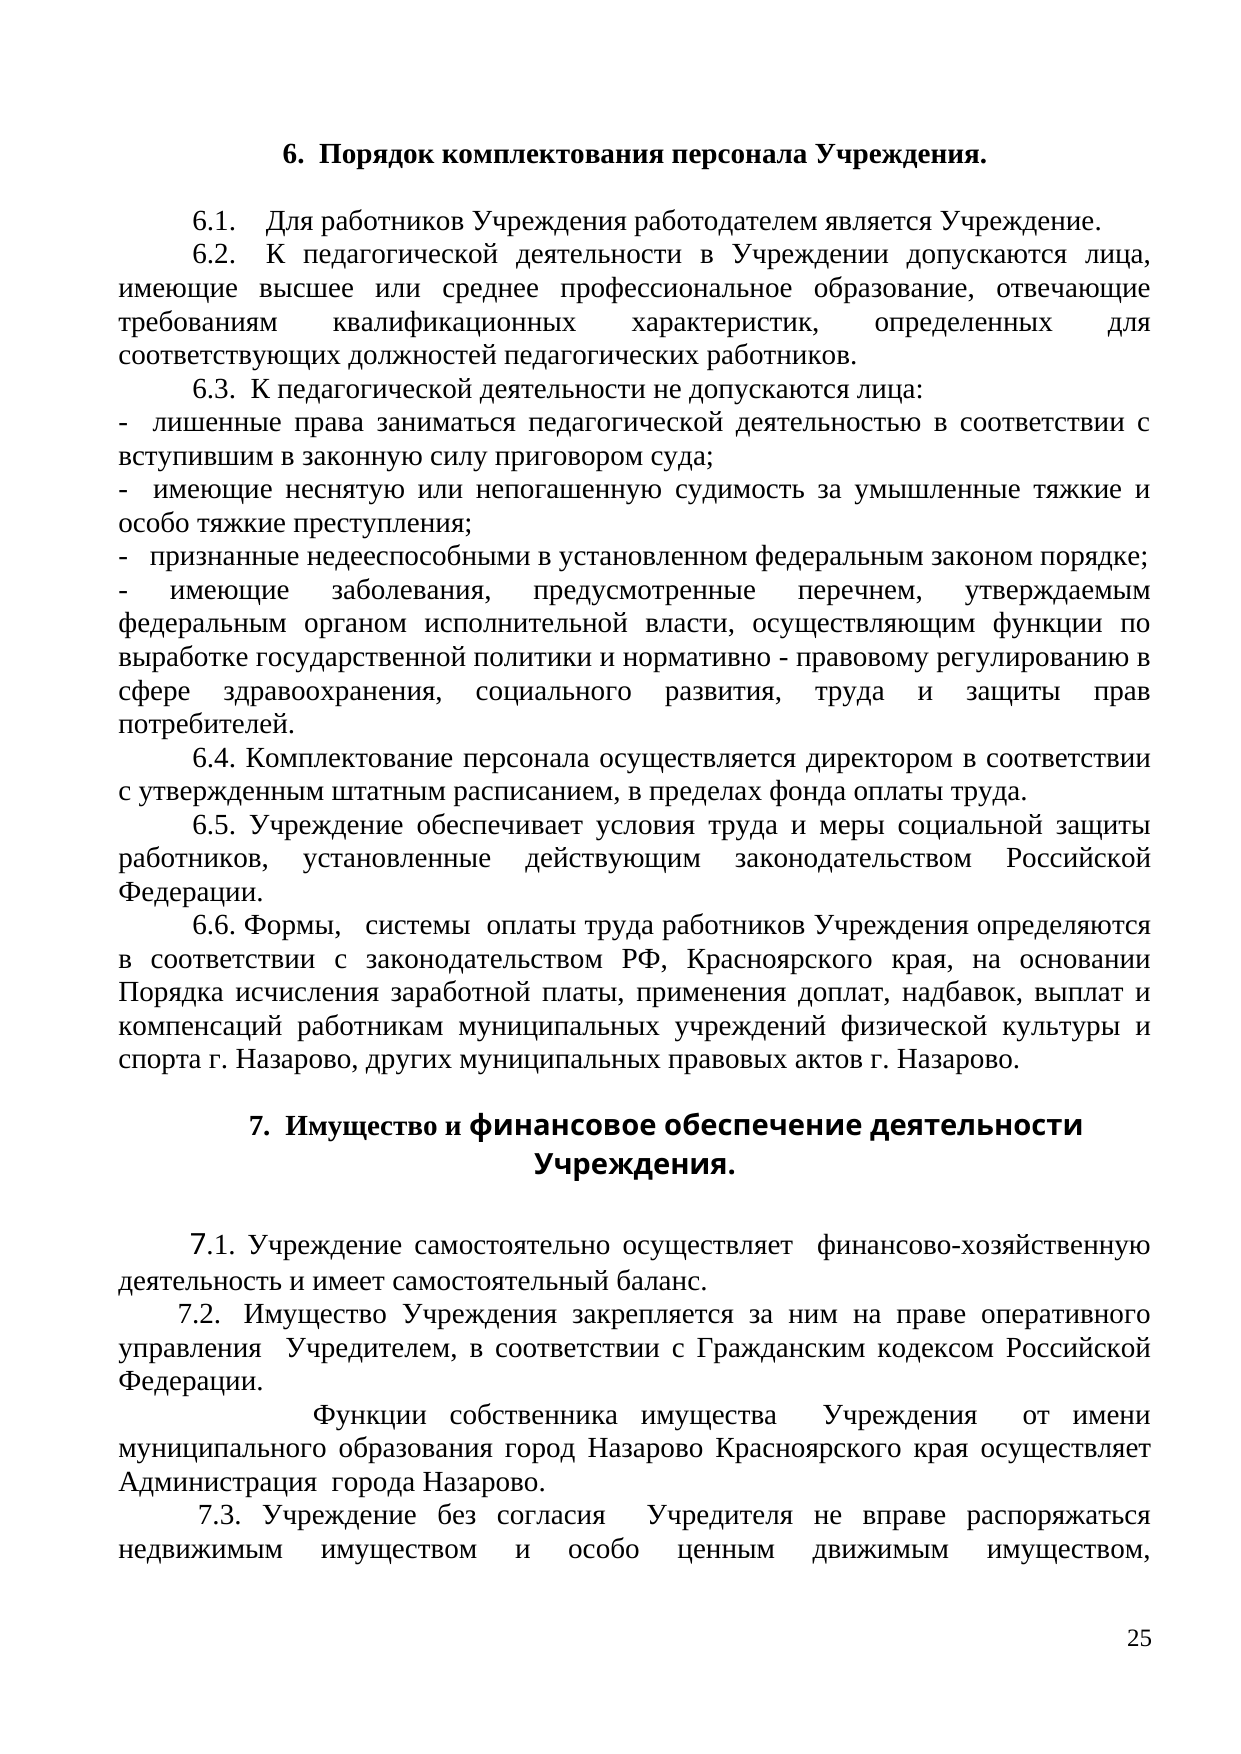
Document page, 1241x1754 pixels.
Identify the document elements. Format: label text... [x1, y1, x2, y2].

text Функции собственника имущества Учреждения от имени муниципального образования город Назарово Красноярского края осуществляет Администрация города Назарово. [118, 1397, 1152, 1497]
list Для работников Учреждения работодателем является Учреждение. [118, 203, 1152, 237]
text - имеющие заболевания, предусмотренные перечнем, утверждаемым федеральным органом исполнительной власти, осуществляющим функции по выработке государственной политики и нормативно - правовому регулированию в сфере здравоохранения, социального развития, труда и защиты прав потребителей. [118, 572, 1152, 740]
text - лишенные права заниматься педагогической деятельностью в соответствии с вступившим в законную силу приговором суда; [118, 404, 1152, 471]
text - имеющие неснятую или непогашенную судимость за умышленные тяжкие и особо тяжкие преступления; [118, 471, 1152, 538]
text 6.4. Комплектование персонала осуществляется директором в соответствии с утвержденным штатным расписанием, в пределах фонда оплаты труда. [118, 740, 1152, 807]
text - признанные недееспособными в установленном федеральным законом порядке; [118, 538, 1152, 572]
text 7.1. Учреждение самостоятельно осуществляет финансово-хозяйственную деятельность и имеет самостоятельный баланс. [118, 1223, 1152, 1296]
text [118, 1497, 1152, 1564]
text 7. Имущество и финансовое обеспечение деятельности Учреждения. [118, 1104, 1152, 1183]
text 7.2. Имущество Учреждения закрепляется за ним на праве оперативного управления Учредителем, в соответствии с Гражданским кодексом Российской Федерации. [118, 1296, 1152, 1397]
list К педагогической деятельности в Учреждении допускаются лица, имеющие высшее или среднее профессиональное образование, отвечающие требованиям квалификационных характеристик, определенных для соответствующих должностей педагогических работников. [118, 237, 1152, 371]
text 6.3. К педагогической деятельности не допускаются лица: [118, 371, 1152, 404]
text 6. Порядок комплектования персонала Учреждения. [118, 136, 1152, 169]
text 6.5. Учреждение обеспечивает условия труда и меры социальной защиты работников, установленные действующим законодательством Российской Федерации. [118, 807, 1152, 907]
text 6.6. Формы, системы оплаты труда работников Учреждения определяются в соответствии с законодательством РФ, Красноярского края, на основании Порядка исчисления заработной платы, применения доплат, надбавок, выплат и компенсаций работникам муниципальных учреждений физической культуры и спорта г. Назарово, других муниципальных правовых актов г. Назарово. [118, 907, 1152, 1075]
